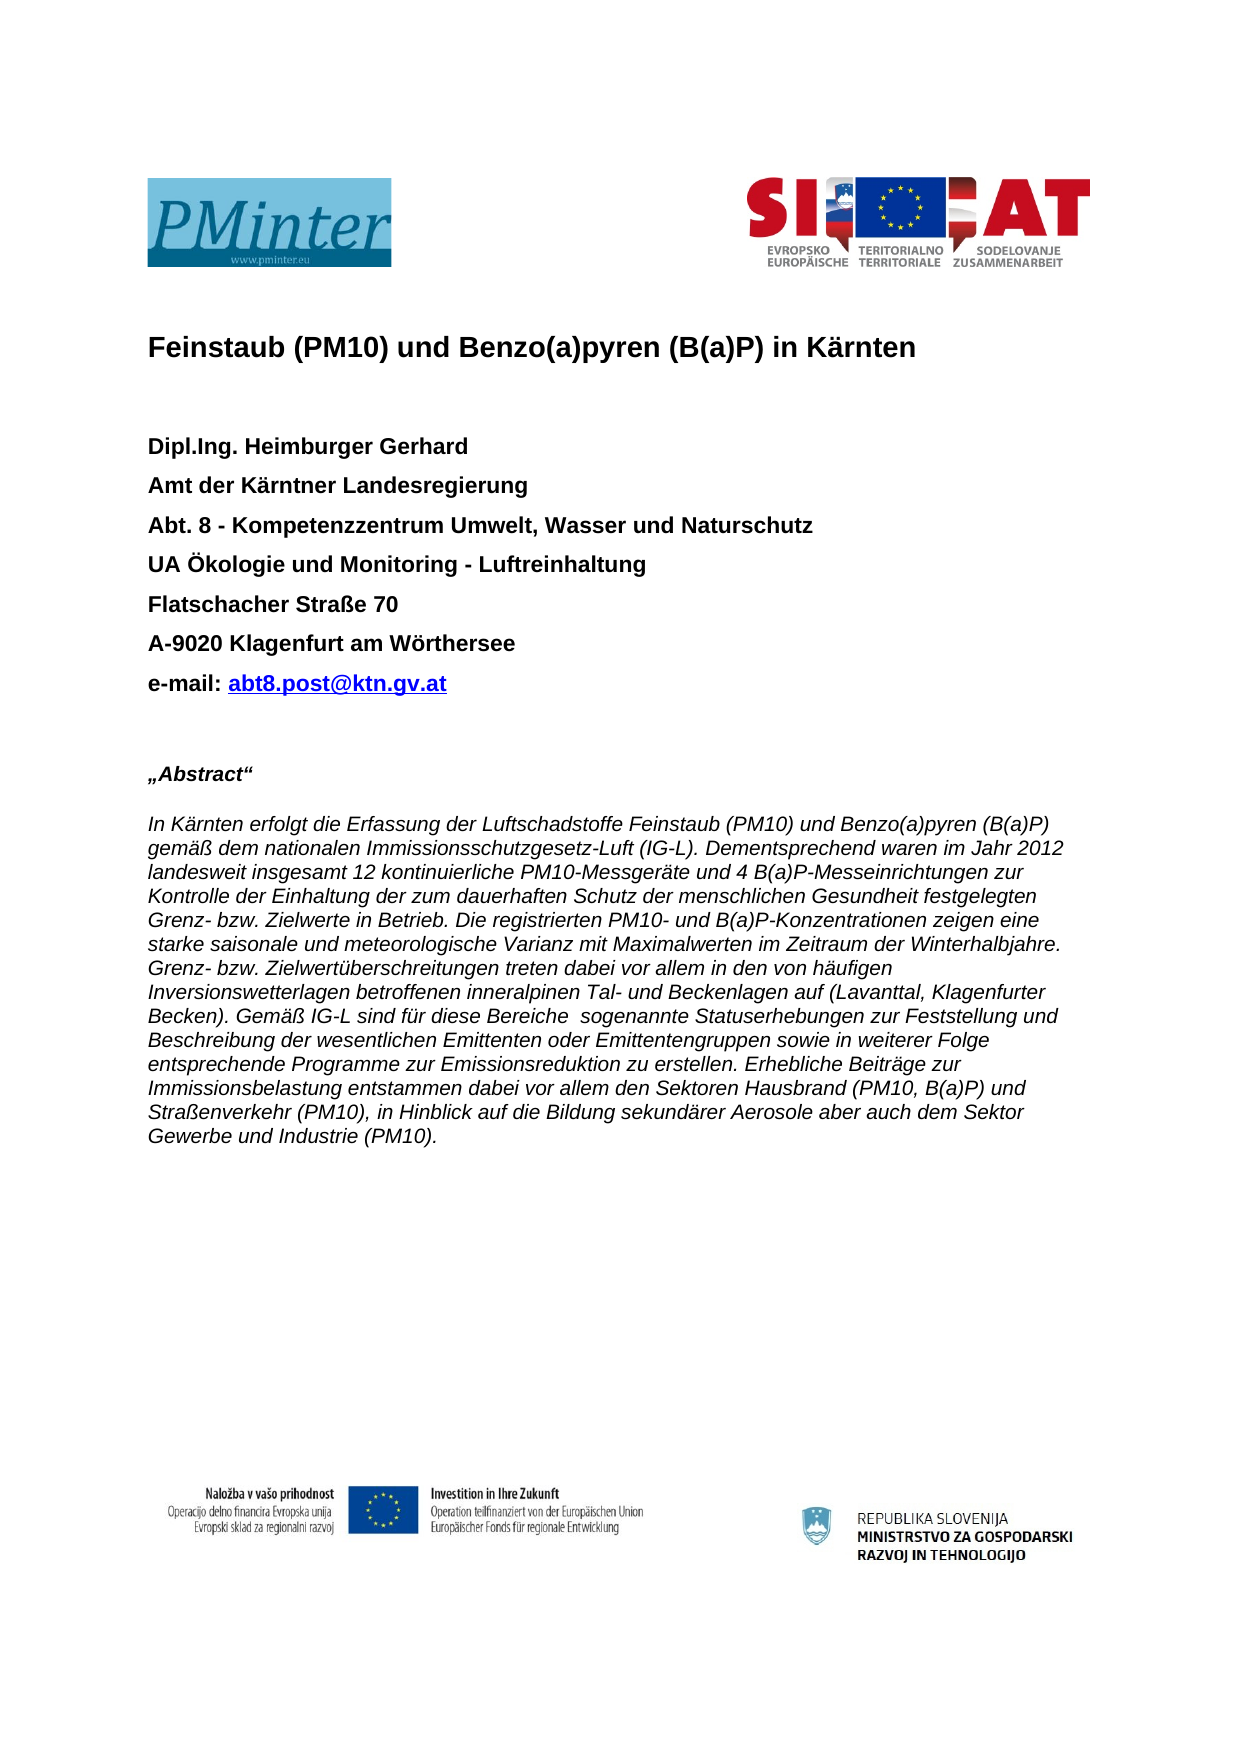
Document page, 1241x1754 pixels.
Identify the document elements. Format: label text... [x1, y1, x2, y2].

text In Kärnten erfolgt die Erfassung der Luftschadstoffe Feinstaub (PM10) und Benzo(a)pyren (B(a)P) gemäß dem nationalen Immissionsschutzgesetz-Luft (IG-L). Dementsprechend waren im Jahr 2012 landesweit insgesamt 12 kontinuierliche PM10-Messgeräte und 4 B(a)P-Messeinrichtungen zur Kontrolle der Einhaltung der zum dauerhaften Schutz der menschlichen Gesundheit festgelegten Grenz- bzw. Zielwerte in Betrieb. Die registrierten PM10- und B(a)P-Konzentrationen zeigen eine starke saisonale und meteorologische Varianz mit Maximalwerten im Zeitraum der Winterhalbjahre. Grenz- bzw. Zielwertüberschreitungen treten dabei vor allem in den von häufigen Inversionswetterlagen betroffenen inneralpinen Tal- und Beckenlagen auf (Lavanttal, Klagenfurter Becken). Gemäß IG-L sind für diese Bereiche sogenannte Statuserhebungen zur Feststellung und Beschreibung der wesentlichen Emittenten oder Emittentengruppen sowie in weiterer Folge entsprechende Programme zur Emissionsreduktion zu erstellen. Erhebliche Beiträge zur Immissionsbelastung entstammen dabei vor allem den Sektoren Hausbrand (PM10, B(a)P) und Straßenverkehr (PM10), in Hinblick auf die Bildung sekundärer Aerosole aber auch dem Sektor Gewerbe und Industrie (PM10). [148, 812, 1092, 1148]
text Feinstaub (PM10) und Benzo(a)pyren (B(a)P) in Kärnten [148, 330, 1092, 363]
picture [147, 1462, 669, 1566]
text A-9020 Klagenfurt am Wörthersee [148, 630, 1092, 657]
picture [747, 177, 1090, 267]
picture [797, 1503, 1093, 1566]
text Abt. 8 - Kompetenzzentrum Umwelt, Wasser und Naturschutz [148, 512, 1092, 538]
text Dipl.Ing. Heimburger Gerhard [148, 433, 1092, 459]
text e-mail: abt8.post@ktn.gv.at [148, 670, 1092, 696]
text „Abstract“ [148, 762, 1092, 786]
text UA Ökologie und Monitoring - Luftreinhaltung [148, 551, 1092, 578]
text Amt der Kärntner Landesregierung [148, 472, 1092, 499]
text Flatschacher Straße 70 [148, 591, 1092, 617]
